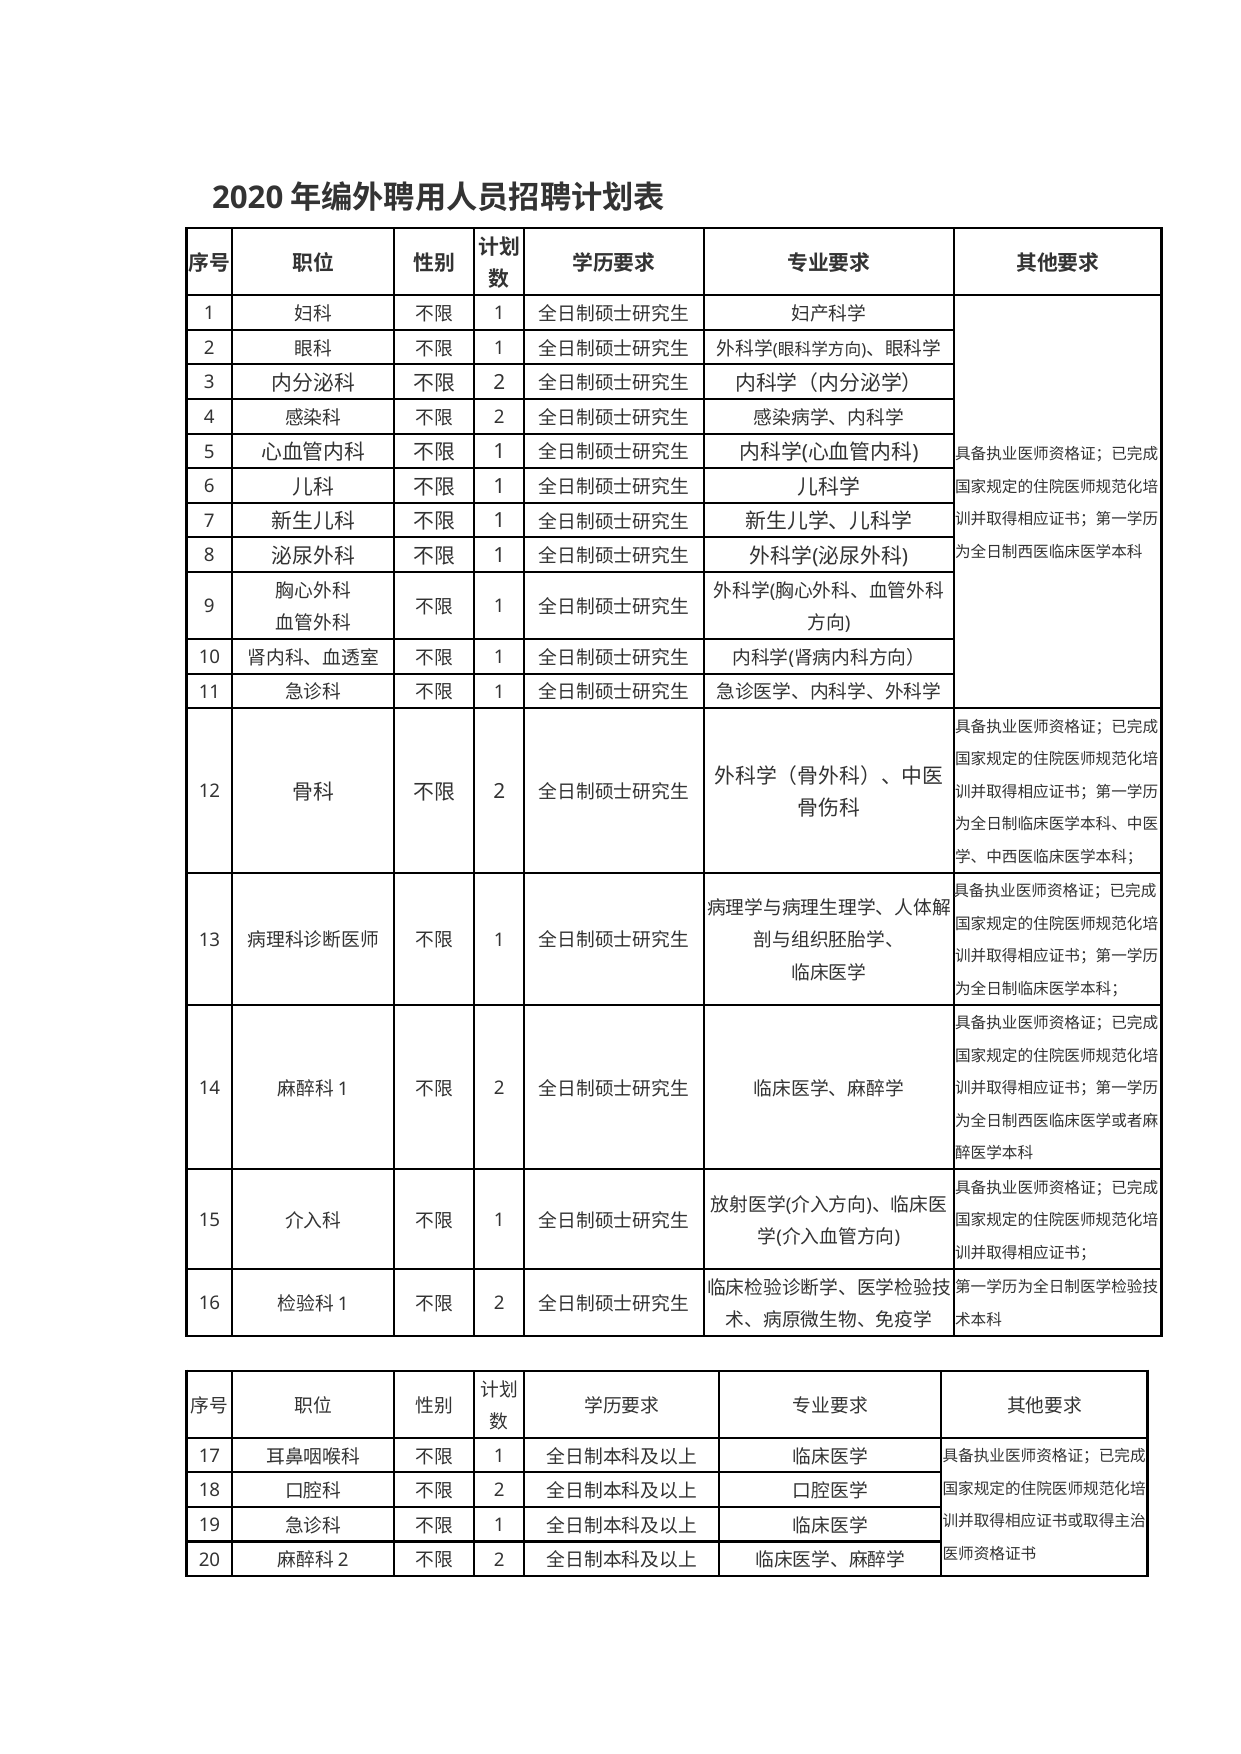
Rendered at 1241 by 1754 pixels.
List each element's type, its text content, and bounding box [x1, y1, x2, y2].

table_cell 放射医学(介入方向)、临床医学(介入血管方向) [705, 1170, 953, 1268]
table_cell 全日制硕士研究生 [525, 504, 703, 536]
table_cell 全日制硕士研究生 [525, 296, 703, 329]
table_cell 1 [475, 1508, 523, 1540]
table_cell 病理学与病理生理学、人体解剖与组织胚胎学、 临床医学 [705, 874, 953, 1004]
table_cell 16 [188, 1270, 231, 1335]
table_cell 眼科 [233, 331, 393, 363]
table_cell 感染病学、内科学 [705, 400, 953, 432]
table_cell 儿科学 [705, 469, 953, 502]
table_header 序号 [188, 229, 231, 294]
table_cell 不限 [395, 1006, 473, 1168]
table_cell 急诊科 [233, 1508, 393, 1540]
table_cell 临床医学 [720, 1508, 940, 1540]
table_cell 外科学(胸心外科、血管外科方向) [705, 573, 953, 638]
table_cell 1 [475, 504, 523, 536]
table_cell 1 [188, 296, 231, 329]
table_header 性别 [395, 229, 473, 294]
table_header 计划数 [475, 1372, 523, 1437]
table_cell 2 [475, 1006, 523, 1168]
table_cell 不限 [395, 538, 473, 571]
table_cell 内分泌科 [233, 365, 393, 398]
table_cell 1 [475, 296, 523, 329]
table_header 职位 [233, 1372, 393, 1437]
table_cell 全日制硕士研究生 [525, 1170, 703, 1268]
table_cell 17 [188, 1439, 231, 1471]
table_cell 20 [188, 1543, 231, 1575]
table_cell 不限 [395, 1508, 473, 1540]
table_cell 不限 [395, 435, 473, 467]
table_cell 不限 [395, 709, 473, 872]
table_cell 全日制硕士研究生 [525, 435, 703, 467]
table_cell 临床医学 [720, 1439, 940, 1471]
table_cell 口腔科 [233, 1473, 393, 1506]
table_cell 1 [475, 1170, 523, 1268]
table_header 其他要求 [955, 229, 1160, 294]
table_cell 检验科1 [233, 1270, 393, 1335]
table_cell 全日制硕士研究生 [525, 538, 703, 571]
table_cell 耳鼻咽喉科 [233, 1439, 393, 1471]
table_header 职位 [233, 229, 393, 294]
table_cell 8 [188, 538, 231, 571]
table_cell 不限 [395, 573, 473, 638]
table_cell 儿科 [233, 469, 393, 502]
table_cell 19 [188, 1508, 231, 1540]
table_header 学历要求 [525, 1372, 718, 1437]
table_cell 1 [475, 469, 523, 502]
table_cell 全日制硕士研究生 [525, 675, 703, 707]
table_cell 全日制硕士研究生 [525, 573, 703, 638]
table_cell 2 [475, 1270, 523, 1335]
table_cell 全日制硕士研究生 [525, 469, 703, 502]
table_cell 2 [475, 1473, 523, 1506]
table_cell 临床医学、麻醉学 [720, 1543, 940, 1575]
table_cell 全日制硕士研究生 [525, 640, 703, 672]
table_cell 全日制硕士研究生 [525, 1006, 703, 1168]
table_cell 13 [188, 874, 231, 1004]
table_cell 麻醉科2 [233, 1543, 393, 1575]
table_cell 不限 [395, 640, 473, 672]
table_cell 急诊医学、内科学、外科学 [705, 675, 953, 707]
table_cell 不限 [395, 1543, 473, 1575]
table_cell 内科学（内分泌学） [705, 365, 953, 398]
table_cell 外科学(泌尿外科) [705, 538, 953, 571]
table_cell 具备执业医师资格证；已完成国家规定的住院医师规范化培训并取得相应证书；第一学历为全日制临床医学本科； [955, 874, 1160, 1004]
table_cell 18 [188, 1473, 231, 1506]
table_cell 不限 [395, 1473, 473, 1506]
table_cell 临床医学、麻醉学 [705, 1006, 953, 1168]
table_header 序号 [188, 1372, 231, 1437]
table_cell 1 [475, 538, 523, 571]
table_cell 4 [188, 400, 231, 432]
table_cell 肾内科、血透室 [233, 640, 393, 672]
table_cell 内科学(心血管内科) [705, 435, 953, 467]
table_cell 不限 [395, 675, 473, 707]
table_cell 1 [475, 1439, 523, 1471]
table_cell 不限 [395, 1170, 473, 1268]
table_cell 口腔医学 [720, 1473, 940, 1506]
table_cell 5 [188, 435, 231, 467]
table_cell 12 [188, 709, 231, 872]
table_cell 具备执业医师资格证；已完成国家规定的住院医师规范化培训并取得相应证书；第一学历为全日制西医临床医学或者麻醉医学本科 [955, 1006, 1160, 1168]
table_cell 不限 [395, 504, 473, 536]
table_cell 2 [475, 1543, 523, 1575]
table_header 专业要求 [720, 1372, 940, 1437]
table_cell 不限 [395, 1270, 473, 1335]
table_cell 具备执业医师资格证；已完成国家规定的住院医师规范化培训并取得相应证书；第一学历为全日制临床医学本科、中医学、中西医临床医学本科； [955, 709, 1160, 872]
table_cell 全日制硕士研究生 [525, 400, 703, 432]
table_cell 妇科 [233, 296, 393, 329]
table_cell 9 [188, 573, 231, 638]
table_cell 不限 [395, 296, 473, 329]
table_cell 1 [475, 573, 523, 638]
table_cell 具备执业医师资格证；已完成国家规定的住院医师规范化培训并取得相应证书；第一学历为全日制西医临床医学本科 [955, 296, 1160, 707]
table_cell 2 [475, 709, 523, 872]
table_cell 具备执业医师资格证；已完成国家规定的住院医师规范化培训并取得相应证书或取得主治医师资格证书 [942, 1439, 1146, 1575]
table_cell 临床检验诊断学、医学检验技术、病原微生物、免疫学 [705, 1270, 953, 1335]
table_cell 2 [475, 365, 523, 398]
table_cell 不限 [395, 400, 473, 432]
table_cell 胸心外科 血管外科 [233, 573, 393, 638]
table_cell 全日制硕士研究生 [525, 331, 703, 363]
table_cell 15 [188, 1170, 231, 1268]
table_cell 1 [475, 640, 523, 672]
table_cell 妇产科学 [705, 296, 953, 329]
table_cell 不限 [395, 469, 473, 502]
table_cell 7 [188, 504, 231, 536]
table_cell 心血管内科 [233, 435, 393, 467]
table_cell 内科学(肾病内科方向） [705, 640, 953, 672]
table_cell 急诊科 [233, 675, 393, 707]
table_cell 14 [188, 1006, 231, 1168]
table_cell 2 [188, 331, 231, 363]
table_cell 外科学（骨外科）、中医骨伤科 [705, 709, 953, 872]
table_cell 第一学历为全日制医学检验技术本科 [955, 1270, 1160, 1335]
table_cell 1 [475, 675, 523, 707]
table_cell 全日制本科及以上 [525, 1508, 718, 1540]
table_cell 6 [188, 469, 231, 502]
table_cell 具备执业医师资格证；已完成国家规定的住院医师规范化培训并取得相应证书； [955, 1170, 1160, 1268]
table_cell 不限 [395, 331, 473, 363]
table_header 其他要求 [942, 1372, 1146, 1437]
table_cell 1 [475, 874, 523, 1004]
table_cell 全日制本科及以上 [525, 1473, 718, 1506]
table_cell 10 [188, 640, 231, 672]
table_cell 新生儿学、儿科学 [705, 504, 953, 536]
table_cell 外科学(眼科学方向)、眼科学 [705, 331, 953, 363]
table_cell 不限 [395, 365, 473, 398]
table_cell 全日制硕士研究生 [525, 1270, 703, 1335]
table_cell 全日制硕士研究生 [525, 365, 703, 398]
table_cell 2 [475, 400, 523, 432]
table_cell 介入科 [233, 1170, 393, 1268]
table_cell 不限 [395, 874, 473, 1004]
table_cell 全日制本科及以上 [525, 1543, 718, 1575]
table_header 计划数 [475, 229, 523, 294]
table_cell 11 [188, 675, 231, 707]
table_cell 病理科诊断医师 [233, 874, 393, 1004]
table_header 学历要求 [525, 229, 703, 294]
table_cell 3 [188, 365, 231, 398]
table_cell 不限 [395, 1439, 473, 1471]
table_cell 全日制本科及以上 [525, 1439, 718, 1471]
table_cell 骨科 [233, 709, 393, 872]
table_cell 1 [475, 435, 523, 467]
table_cell 泌尿外科 [233, 538, 393, 571]
table_cell 新生儿科 [233, 504, 393, 536]
table_header 专业要求 [705, 229, 953, 294]
table_cell 1 [475, 331, 523, 363]
table_cell 全日制硕士研究生 [525, 874, 703, 1004]
table_cell 麻醉科1 [233, 1006, 393, 1168]
table_cell 全日制硕士研究生 [525, 709, 703, 872]
table_cell 感染科 [233, 400, 393, 432]
table_header 性别 [395, 1372, 473, 1437]
text 2020年编外聘用人员招聘计划表 [187, 162, 1053, 227]
